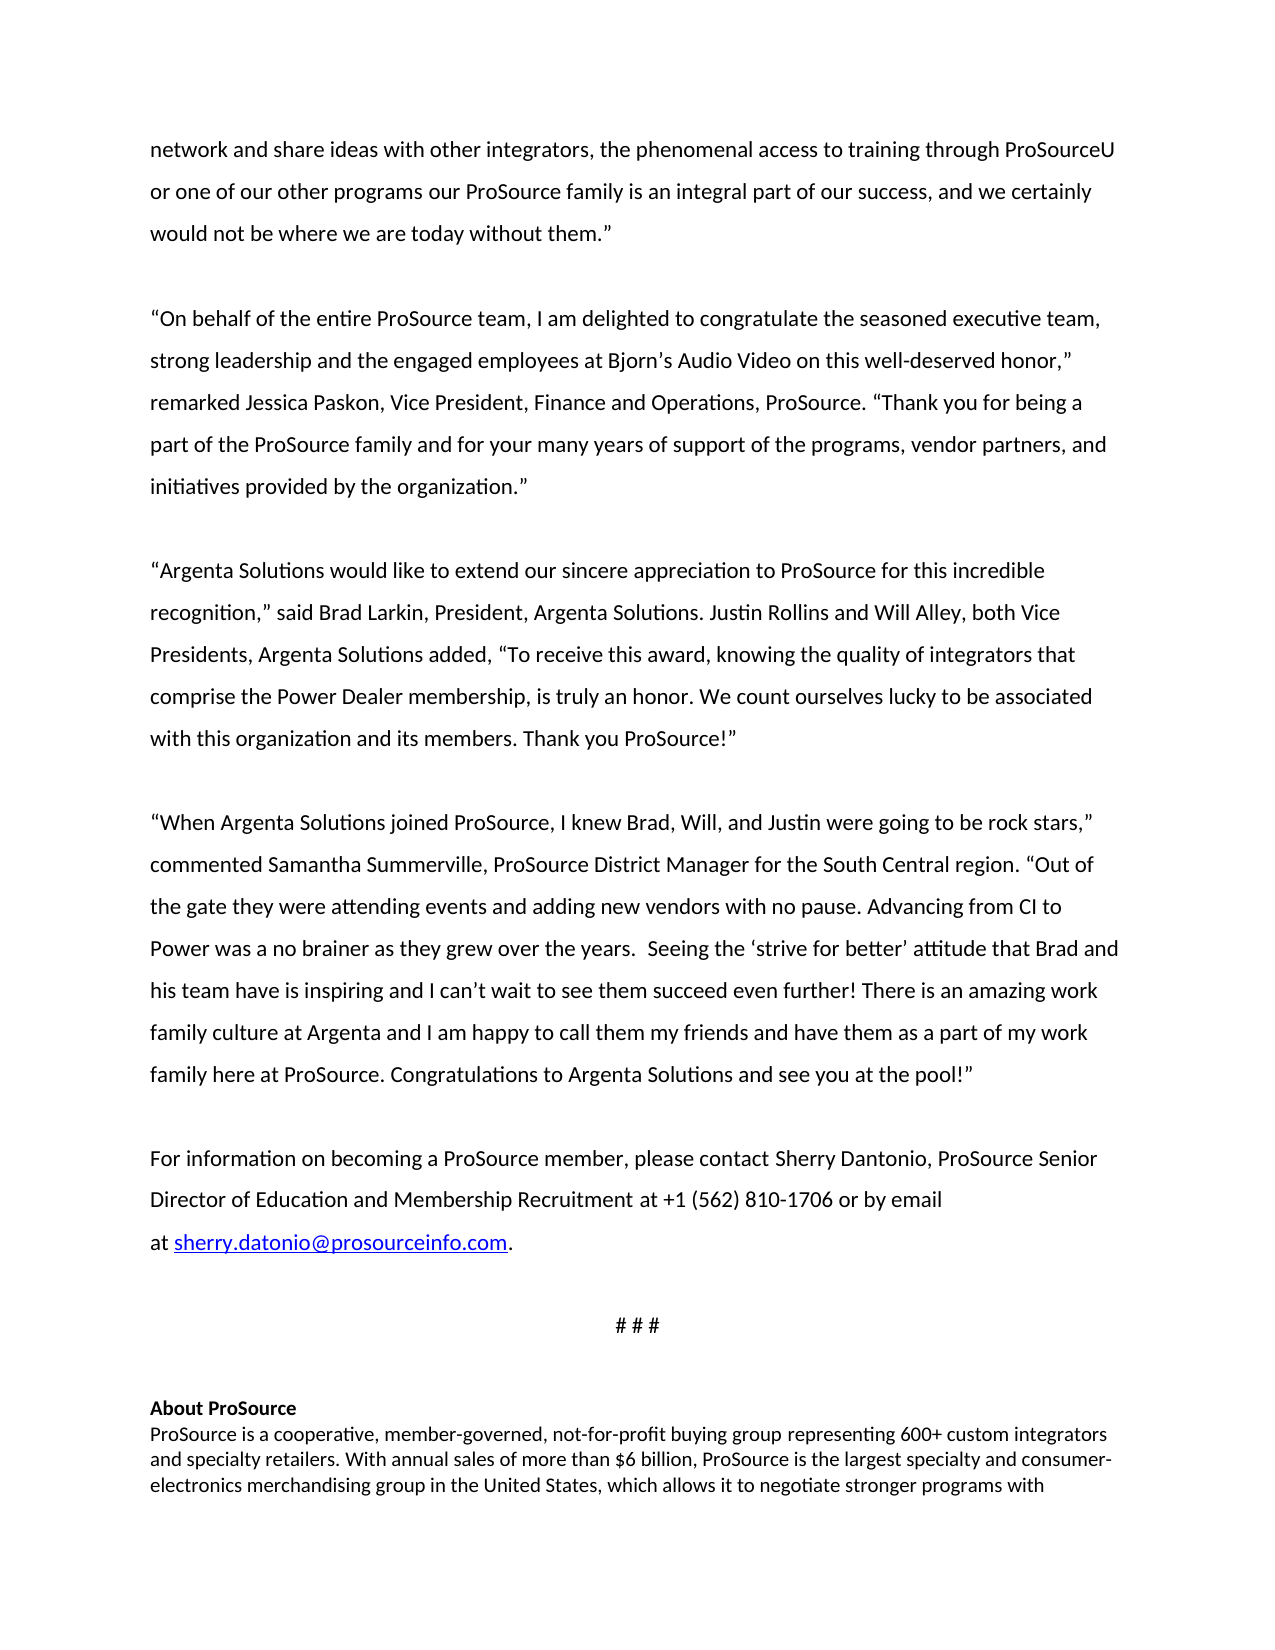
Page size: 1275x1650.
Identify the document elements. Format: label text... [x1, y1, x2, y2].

text “Argenta Solutions would like to extend our sincere appreciation to ProSource for this incredible recognition,” said Brad Larkin, President, Argenta Solutions. Justin Rollins and Will Alley, both Vice Presidents, Argenta Solutions added, “To receive this award, knowing the quality of integrators that comprise the Power Dealer membership, is truly an honor. We count ourselves lucky to be associated with this organization and its members. Thank you ProSource!” [150, 556, 1125, 752]
text “On behalf of the entire ProSource team, I am delighted to congratulate the seasoned executive team, strong leadership and the engaged employees at Bjorn’s Audio Video on this well-deserved honor,” remarked Jessica Paskon, Vice President, Finance and Operations, ProSource. “Thank you for being a part of the ProSource family and for your many years of support of the programs, vendor partners, and initiatives provided by the organization.” [150, 304, 1125, 500]
text # # # [150, 1312, 1125, 1339]
text For information on becoming a ProSource member, please contact Sherry Dantonio, ProSource Senior Director of Education and Membership Recruitment at +1 (562) 810-1706 or by email at sherry.datonio@prosourceinfo.com. [150, 1144, 1125, 1256]
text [150, 1421, 1125, 1497]
text About ProSource [150, 1396, 1125, 1421]
text “When Argenta Solutions joined ProSource, I knew Brad, Will, and Justin were going to be rock stars,” commented Samantha Summerville, ProSource District Manager for the South Central region. “Out of the gate they were attending events and adding new vendors with no pause. Advancing from CI to Power was a no brainer as they grew over the years. Seeing the ‘strive for better’ attitude that Brad and his team have is inspiring and I can’t wait to see them succeed even further! There is an amazing work family culture at Argenta and I am happy to call them my friends and have them as a part of my work family here at ProSource. Congratulations to Argenta Solutions and see you at the pool!” [150, 808, 1125, 1088]
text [150, 135, 1125, 247]
